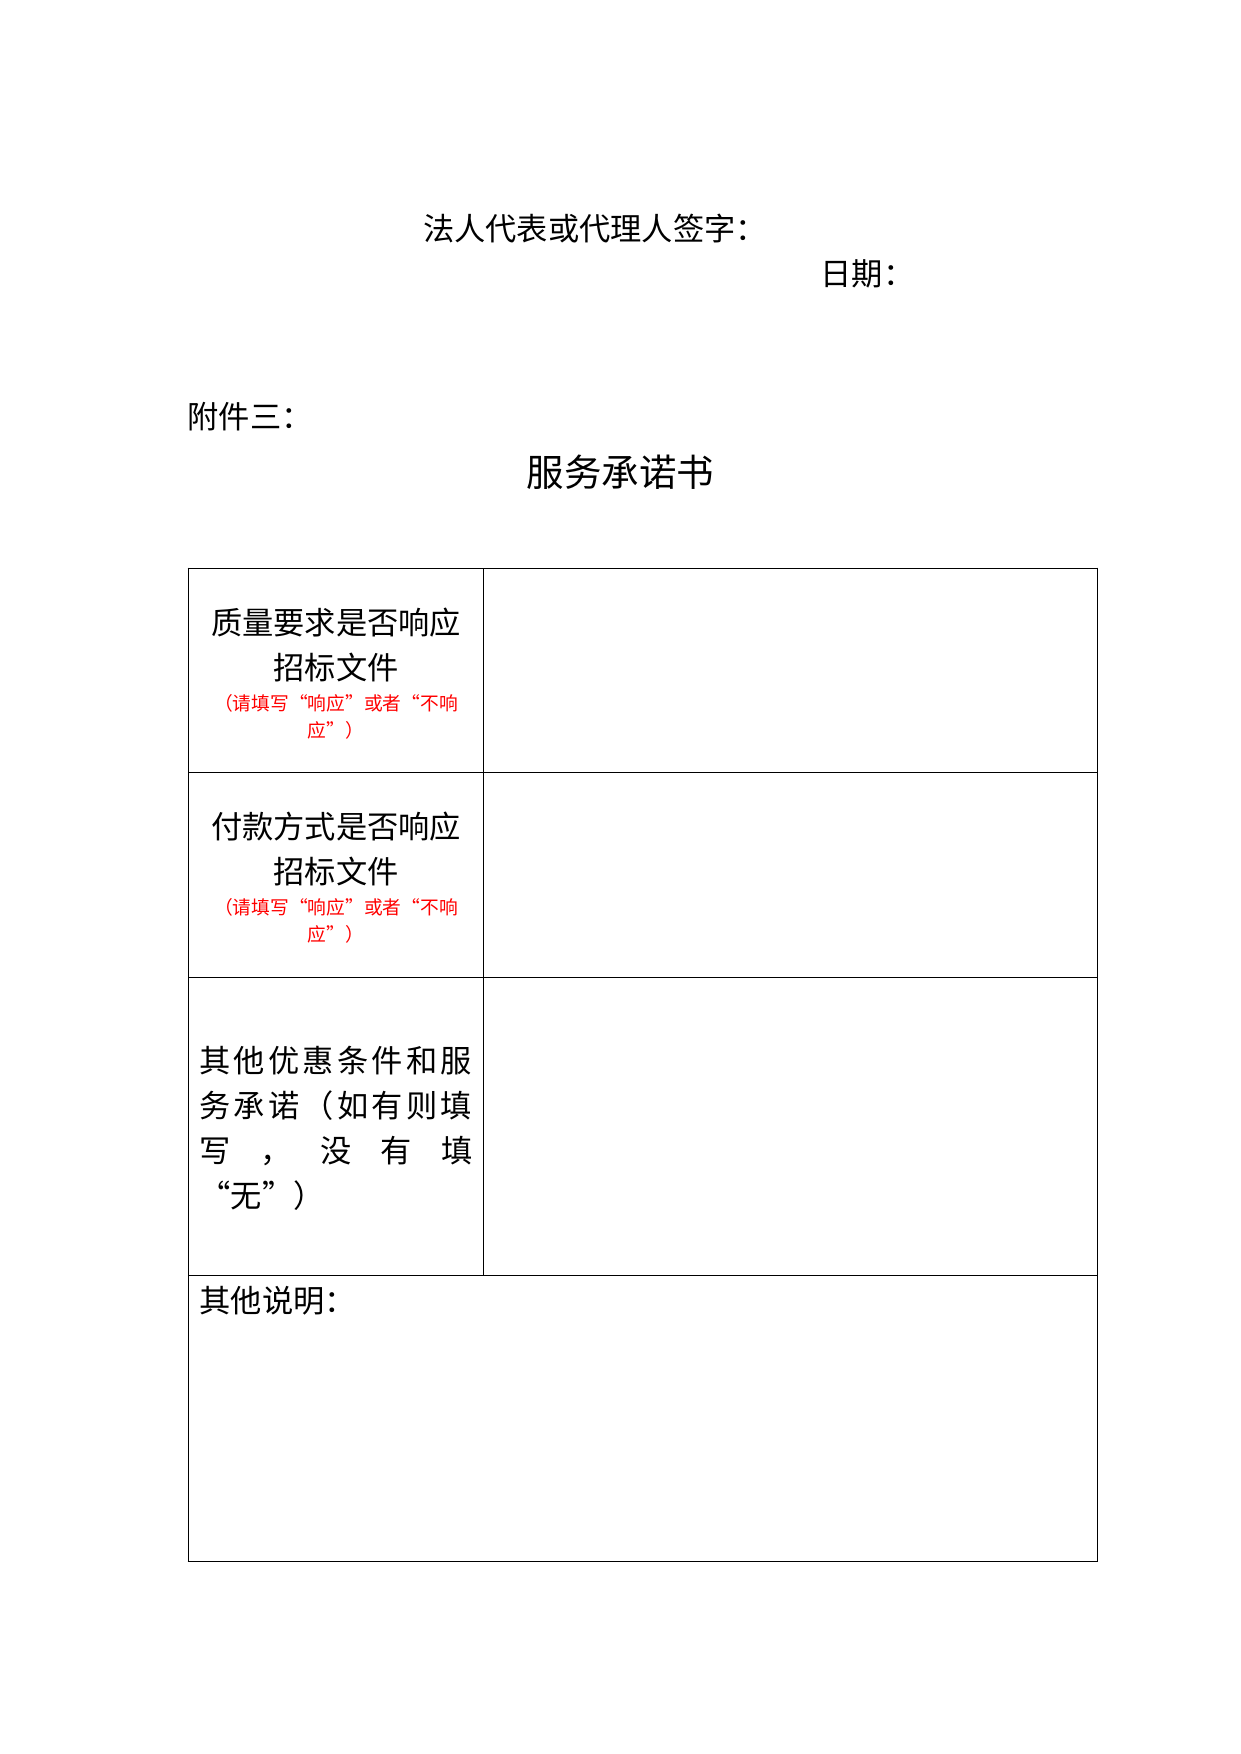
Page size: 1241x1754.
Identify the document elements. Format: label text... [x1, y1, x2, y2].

table_header [484, 569, 1097, 772]
table_cell 其他优惠条件和服务承诺（如有则填写，没有填“无”） [189, 978, 483, 1275]
text 日期： [187, 249, 1053, 295]
table_header 质量要求是否响应招标文件 （请填写“响应”或者“不响应”） [189, 569, 483, 772]
table_cell [484, 773, 1097, 977]
table_cell [484, 978, 1097, 1275]
text 附件三： [187, 392, 1053, 437]
table_cell 付款方式是否响应招标文件 （请填写“响应”或者“不响应”） [189, 773, 483, 977]
table_cell 其他说明： [189, 1276, 1097, 1561]
text 服务承诺书 [187, 437, 1053, 502]
text 法人代表或代理人签字： [187, 204, 1053, 249]
